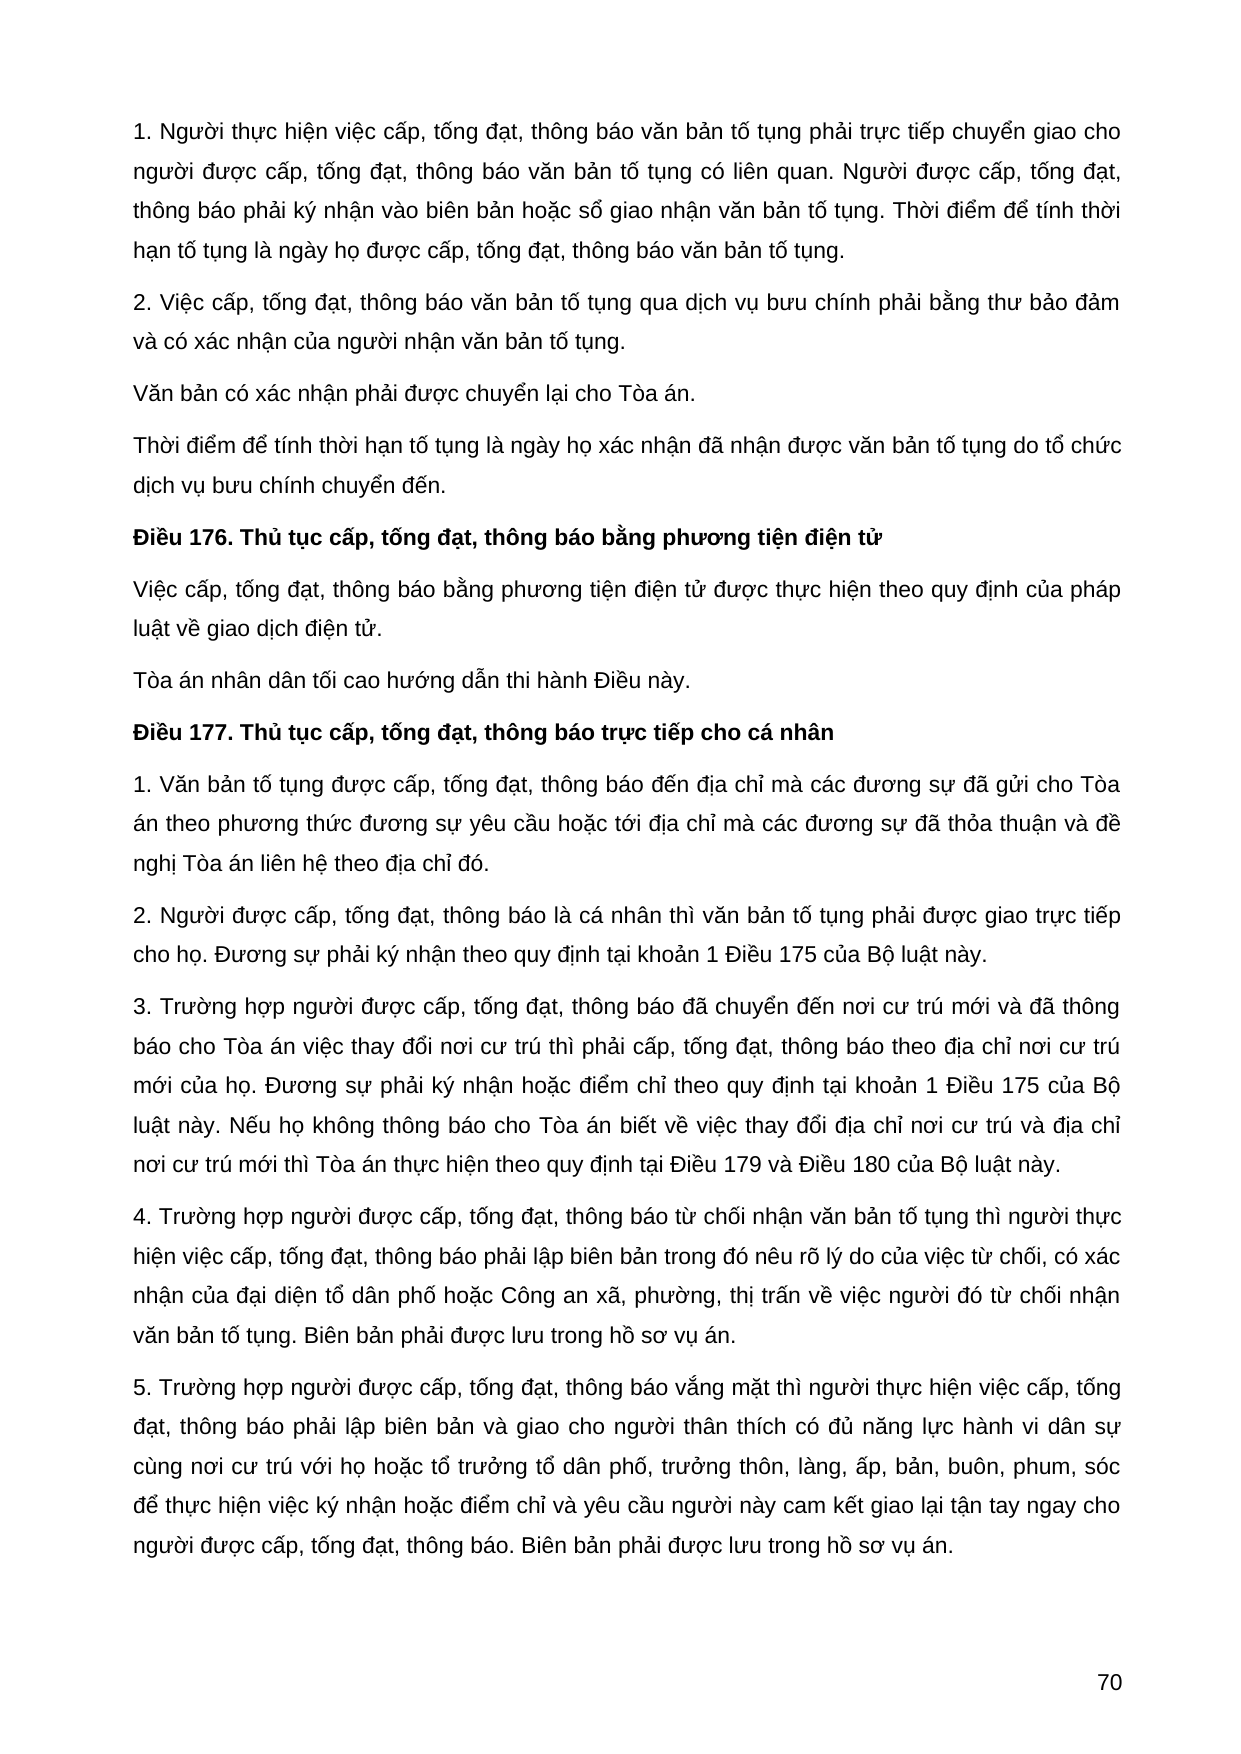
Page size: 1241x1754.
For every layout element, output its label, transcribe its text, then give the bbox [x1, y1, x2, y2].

text 5. Trường hợp người được cấp, tống đạt, thông báo vắng mặt thì người thực hiện việc cấp, tống đạt, thông báo phải lập biên bản và giao cho người thân thích có đủ năng lực hành vi dân sự cùng nơi cư trú với họ hoặc tổ trưởng tổ dân phố, trưởng thôn, làng, ấp, bản, buôn, phum, sóc để thực hiện việc ký nhận hoặc điểm chỉ và yêu cầu người này cam kết giao lại tận tay ngay cho người được cấp, tống đạt, thông báo. Biên bản phải được lưu trong hồ sơ vụ án. [133, 1374, 1122, 1558]
text 2. Việc cấp, tống đạt, thông báo văn bản tố tụng qua dịch vụ bưu chính phải bằng thư bảo đảm và có xác nhận của người nhận văn bản tố tụng. [133, 289, 1122, 354]
text Tòa án nhân dân tối cao hướng dẫn thi hành Điều này. [133, 667, 1122, 693]
text 1. Văn bản tố tụng được cấp, tống đạt, thông báo đến địa chỉ mà các đương sự đã gửi cho Tòa án theo phương thức đương sự yêu cầu hoặc tới địa chỉ mà các đương sự đã thỏa thuận và đề nghị Tòa án liên hệ theo địa chỉ đó. [133, 771, 1122, 876]
text 3. Trường hợp người được cấp, tống đạt, thông báo đã chuyển đến nơi cư trú mới và đã thông báo cho Tòa án việc thay đổi nơi cư trú thì phải cấp, tống đạt, thông báo theo địa chỉ nơi cư trú mới của họ. Đương sự phải ký nhận hoặc điểm chỉ theo quy định tại khoản 1 Điều 175 của Bộ luật này. Nếu họ không thông báo cho Tòa án biết về việc thay đổi địa chỉ nơi cư trú và địa chỉ nơi cư trú mới thì Tòa án thực hiện theo quy định tại Điều 179 và Điều 180 của Bộ luật này. [133, 993, 1122, 1178]
text 2. Người được cấp, tống đạt, thông báo là cá nhân thì văn bản tố tụng phải được giao trực tiếp cho họ. Đương sự phải ký nhận theo quy định tại khoản 1 Điều 175 của Bộ luật này. [133, 902, 1122, 968]
text Điều 176. Thủ tục cấp, tống đạt, thông báo bằng phương tiện điện tử [133, 523, 1122, 550]
text Điều 177. Thủ tục cấp, tống đạt, thông báo trực tiếp cho cá nhân [133, 719, 1122, 745]
text Văn bản có xác nhận phải được chuyển lại cho Tòa án. [133, 380, 1122, 406]
text 1. Người thực hiện việc cấp, tống đạt, thông báo văn bản tố tụng phải trực tiếp chuyển giao cho người được cấp, tống đạt, thông báo văn bản tố tụng có liên quan. Người được cấp, tống đạt, thông báo phải ký nhận vào biên bản hoặc sổ giao nhận văn bản tố tụng. Thời điểm để tính thời hạn tố tụng là ngày họ được cấp, tống đạt, thông báo văn bản tố tụng. [133, 118, 1122, 263]
text Thời điểm để tính thời hạn tố tụng là ngày họ xác nhận đã nhận được văn bản tố tụng do tổ chức dịch vụ bưu chính chuyển đến. [133, 432, 1122, 498]
text Việc cấp, tống đạt, thông báo bằng phương tiện điện tử được thực hiện theo quy định của pháp luật về giao dịch điện tử. [133, 576, 1122, 641]
text 4. Trường hợp người được cấp, tống đạt, thông báo từ chối nhận văn bản tố tụng thì người thực hiện việc cấp, tống đạt, thông báo phải lập biên bản trong đó nêu rõ lý do của việc từ chối, có xác nhận của đại diện tổ dân phố hoặc Công an xã, phường, thị trấn về việc người đó từ chối nhận văn bản tố tụng. Biên bản phải được lưu trong hồ sơ vụ án. [133, 1203, 1122, 1348]
